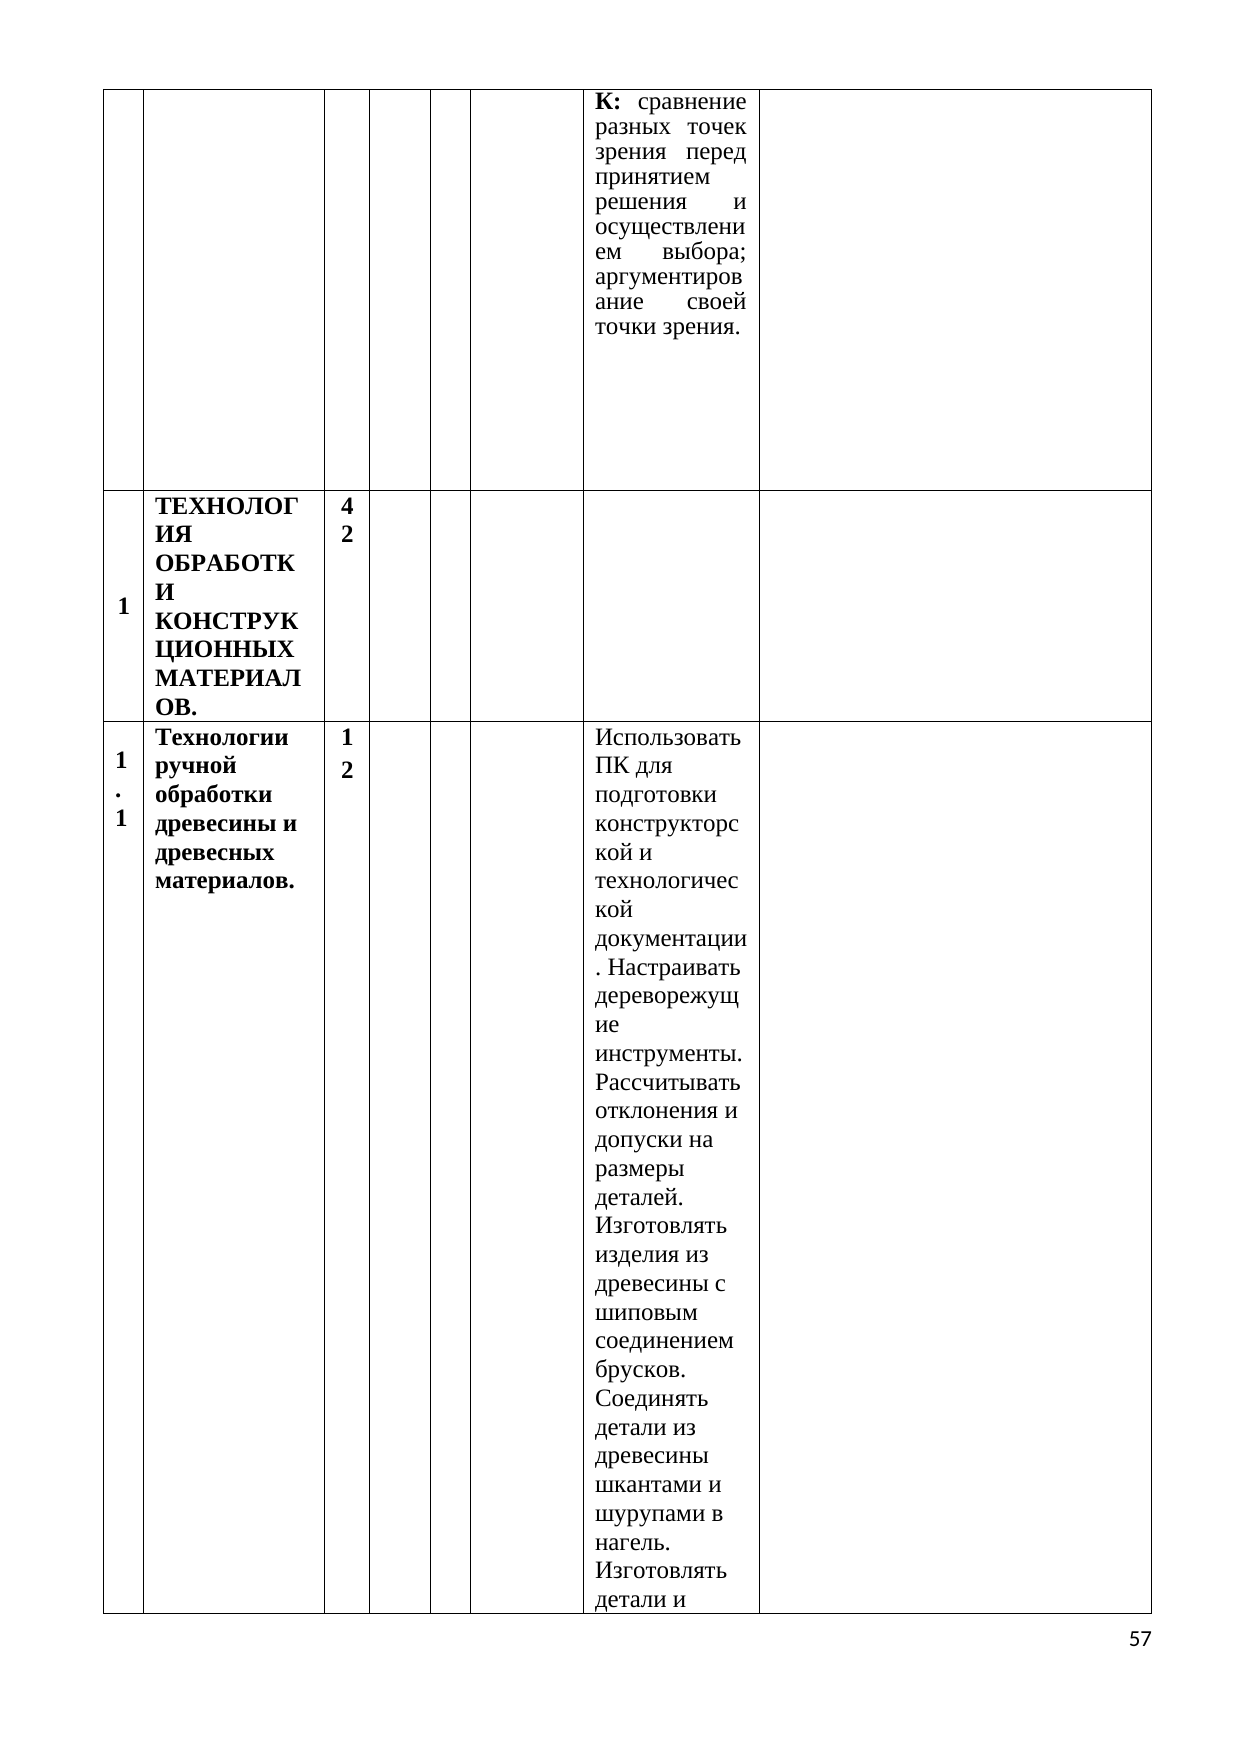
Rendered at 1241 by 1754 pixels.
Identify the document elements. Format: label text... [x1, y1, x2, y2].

table_cell [760, 491, 1151, 721]
table_cell 1 [104, 491, 143, 721]
table_cell [760, 722, 1151, 1613]
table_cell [760, 90, 1151, 490]
table_cell [431, 722, 470, 1613]
table_cell [370, 722, 430, 1613]
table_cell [584, 722, 759, 1613]
table_cell [471, 491, 583, 721]
table_cell 2 [104, 90, 143, 490]
table_cell [370, 491, 430, 721]
table_cell 1.1 [104, 722, 143, 1613]
table_cell ТЕХНОЛОГИЯ ОБРАБОТКИ КОНСТРУКЦИОННЫХ МАТЕРИАЛОВ. [144, 491, 324, 721]
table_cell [144, 90, 324, 490]
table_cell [144, 722, 324, 1613]
table_cell [431, 491, 470, 721]
table_cell 42 [325, 491, 369, 721]
table_cell 12 [325, 722, 369, 1613]
table_cell [584, 491, 759, 721]
table_cell 1 [325, 90, 369, 490]
table_cell [471, 722, 583, 1613]
